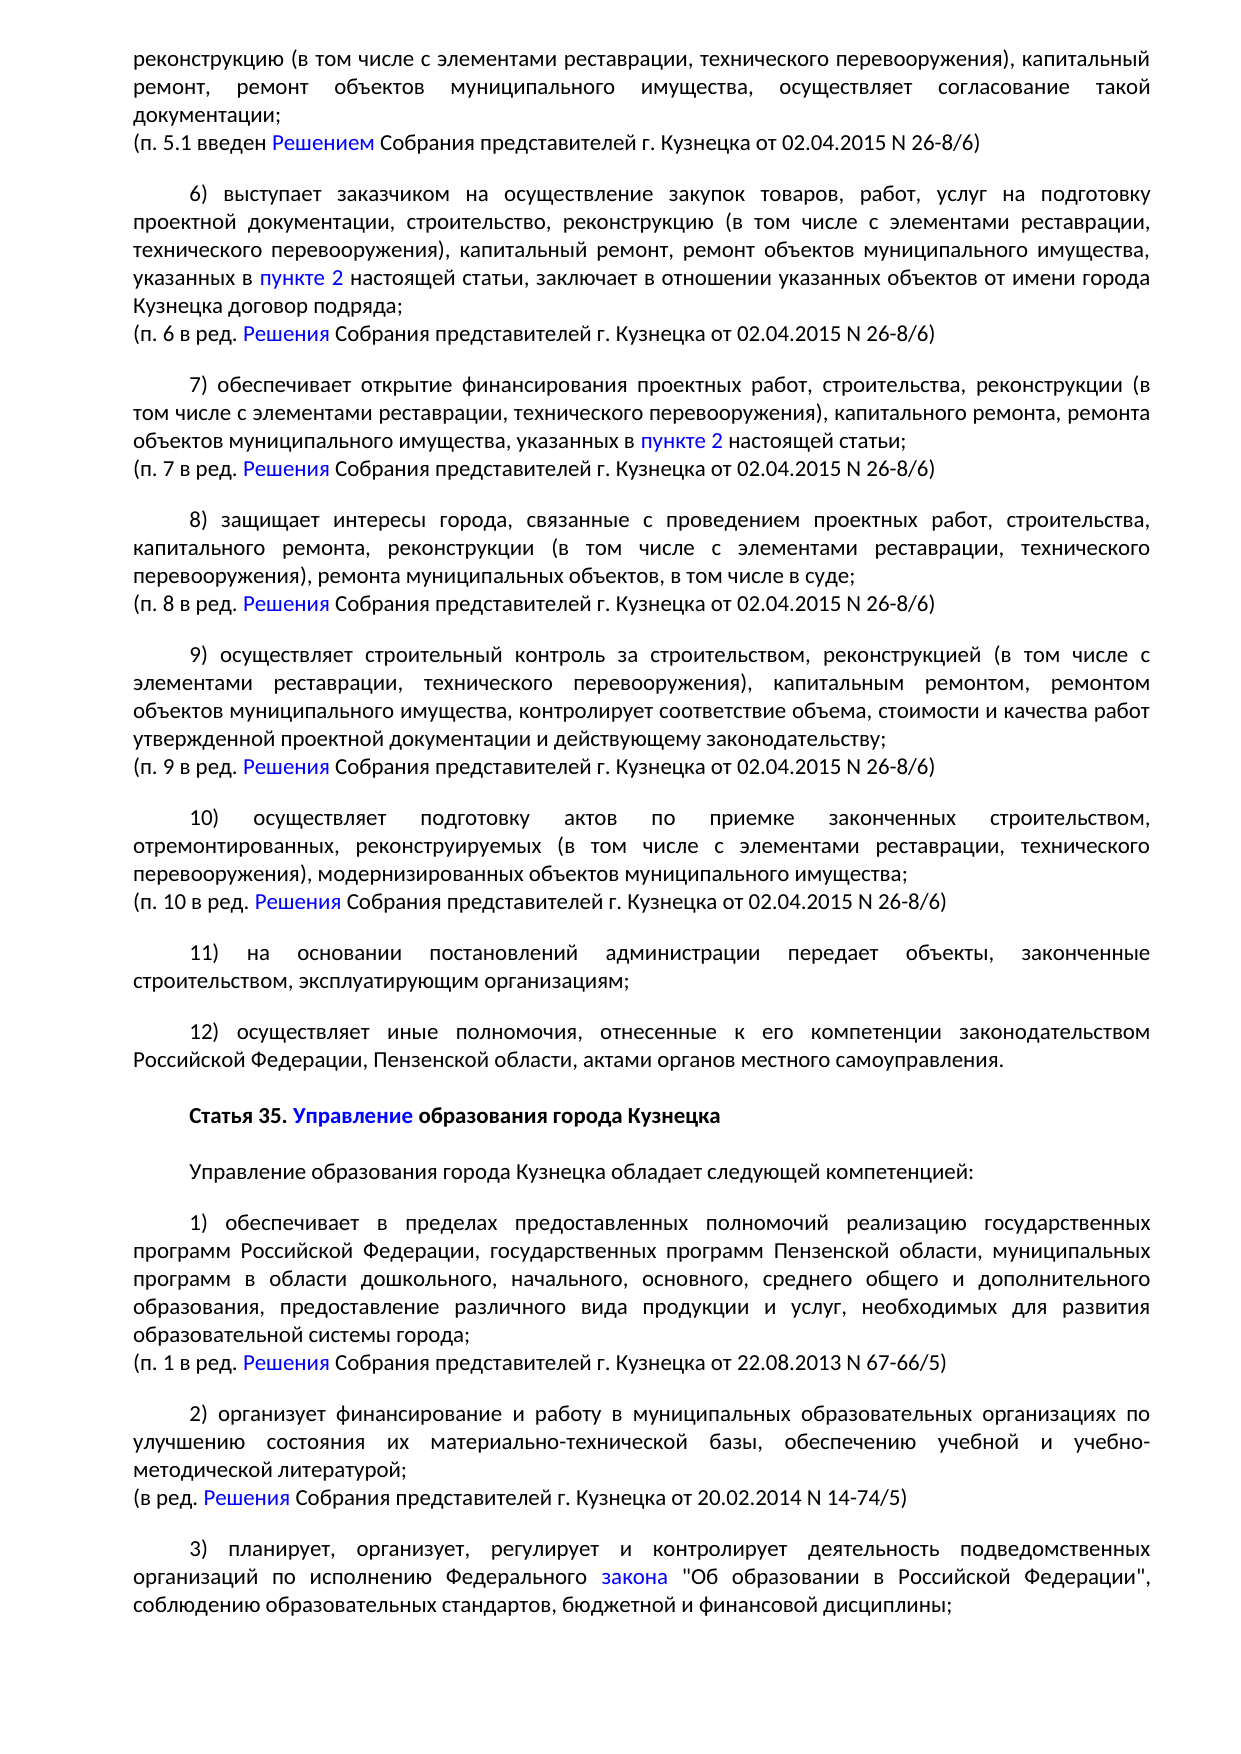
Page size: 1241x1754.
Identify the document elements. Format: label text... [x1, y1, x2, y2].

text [133, 44, 1152, 128]
text (в ред. Решения Собрания представителей г. Кузнецка от 20.02.2014 N 14-74/5) [133, 1483, 1152, 1512]
text 12) осуществляет иные полномочия, отнесенные к его компетенции законодательством Российской Федерации, Пензенской области, актами органов местного самоуправления. [133, 1017, 1152, 1073]
text 10) осуществляет подготовку актов по приемке законченных строительством, отремонтированных, реконструируемых (в том числе с элементами реставрации, технического перевооружения), модернизированных объектов муниципального имущества; [133, 803, 1152, 887]
text (п. 9 в ред. Решения Собрания представителей г. Кузнецка от 02.04.2015 N 26-8/6) [133, 752, 1152, 781]
text (п. 8 в ред. Решения Собрания представителей г. Кузнецка от 02.04.2015 N 26-8/6) [133, 589, 1152, 617]
text 1) обеспечивает в пределах предоставленных полномочий реализацию государственных программ Российской Федерации, государственных программ Пензенской области, муниципальных программ в области дошкольного, начального, основного, среднего общего и дополнительного образования, предоставление различного вида продукции и услуг, необходимых для развития образовательной системы города; [133, 1208, 1152, 1348]
text (п. 7 в ред. Решения Собрания представителей г. Кузнецка от 02.04.2015 N 26-8/6) [133, 454, 1152, 482]
text 11) на основании постановлений администрации передает объекты, законченные строительством, эксплуатирующим организациям; [133, 938, 1152, 994]
text 9) осуществляет строительный контроль за строительством, реконструкцией (в том числе с элементами реставрации, технического перевооружения), капитальным ремонтом, ремонтом объектов муниципального имущества, контролирует соответствие объема, стоимости и качества работ утвержденной проектной документации и действующему законодательству; [133, 640, 1152, 752]
text 3) планирует, организует, регулирует и контролирует деятельность подведомственных организаций по исполнению Федерального закона "Об образовании в Российской Федерации", соблюдению образовательных стандартов, бюджетной и финансовой дисциплины; [133, 1534, 1152, 1618]
text (п. 1 в ред. Решения Собрания представителей г. Кузнецка от 22.08.2013 N 67-66/5) [133, 1348, 1152, 1377]
text 8) защищает интересы города, связанные с проведением проектных работ, строительства, капитального ремонта, реконструкции (в том числе с элементами реставрации, технического перевооружения), ремонта муниципальных объектов, в том числе в суде; [133, 505, 1152, 589]
text (п. 6 в ред. Решения Собрания представителей г. Кузнецка от 02.04.2015 N 26-8/6) [133, 319, 1152, 347]
title Статья 35. Управление образования города Кузнецка [133, 1101, 1152, 1129]
text 7) обеспечивает открытие финансирования проектных работ, строительства, реконструкции (в том числе с элементами реставрации, технического перевооружения), капитального ремонта, ремонта объектов муниципального имущества, указанных в пункте 2 настоящей статьи; [133, 370, 1152, 454]
text (п. 5.1 введен Решением Собрания представителей г. Кузнецка от 02.04.2015 N 26-8/6) [133, 128, 1152, 156]
text Управление образования города Кузнецка обладает следующей компетенцией: [133, 1157, 1152, 1186]
text (п. 10 в ред. Решения Собрания представителей г. Кузнецка от 02.04.2015 N 26-8/6) [133, 887, 1152, 916]
text 2) организует финансирование и работу в муниципальных образовательных организациях по улучшению состояния их материально-технической базы, обеспечению учебной и учебно-методической литературой; [133, 1399, 1152, 1483]
text 6) выступает заказчиком на осуществление закупок товаров, работ, услуг на подготовку проектной документации, строительство, реконструкцию (в том числе с элементами реставрации, технического перевооружения), капитальный ремонт, ремонт объектов муниципального имущества, указанных в пункте 2 настоящей статьи, заключает в отношении указанных объектов от имени города Кузнецка договор подряда; [133, 179, 1152, 319]
